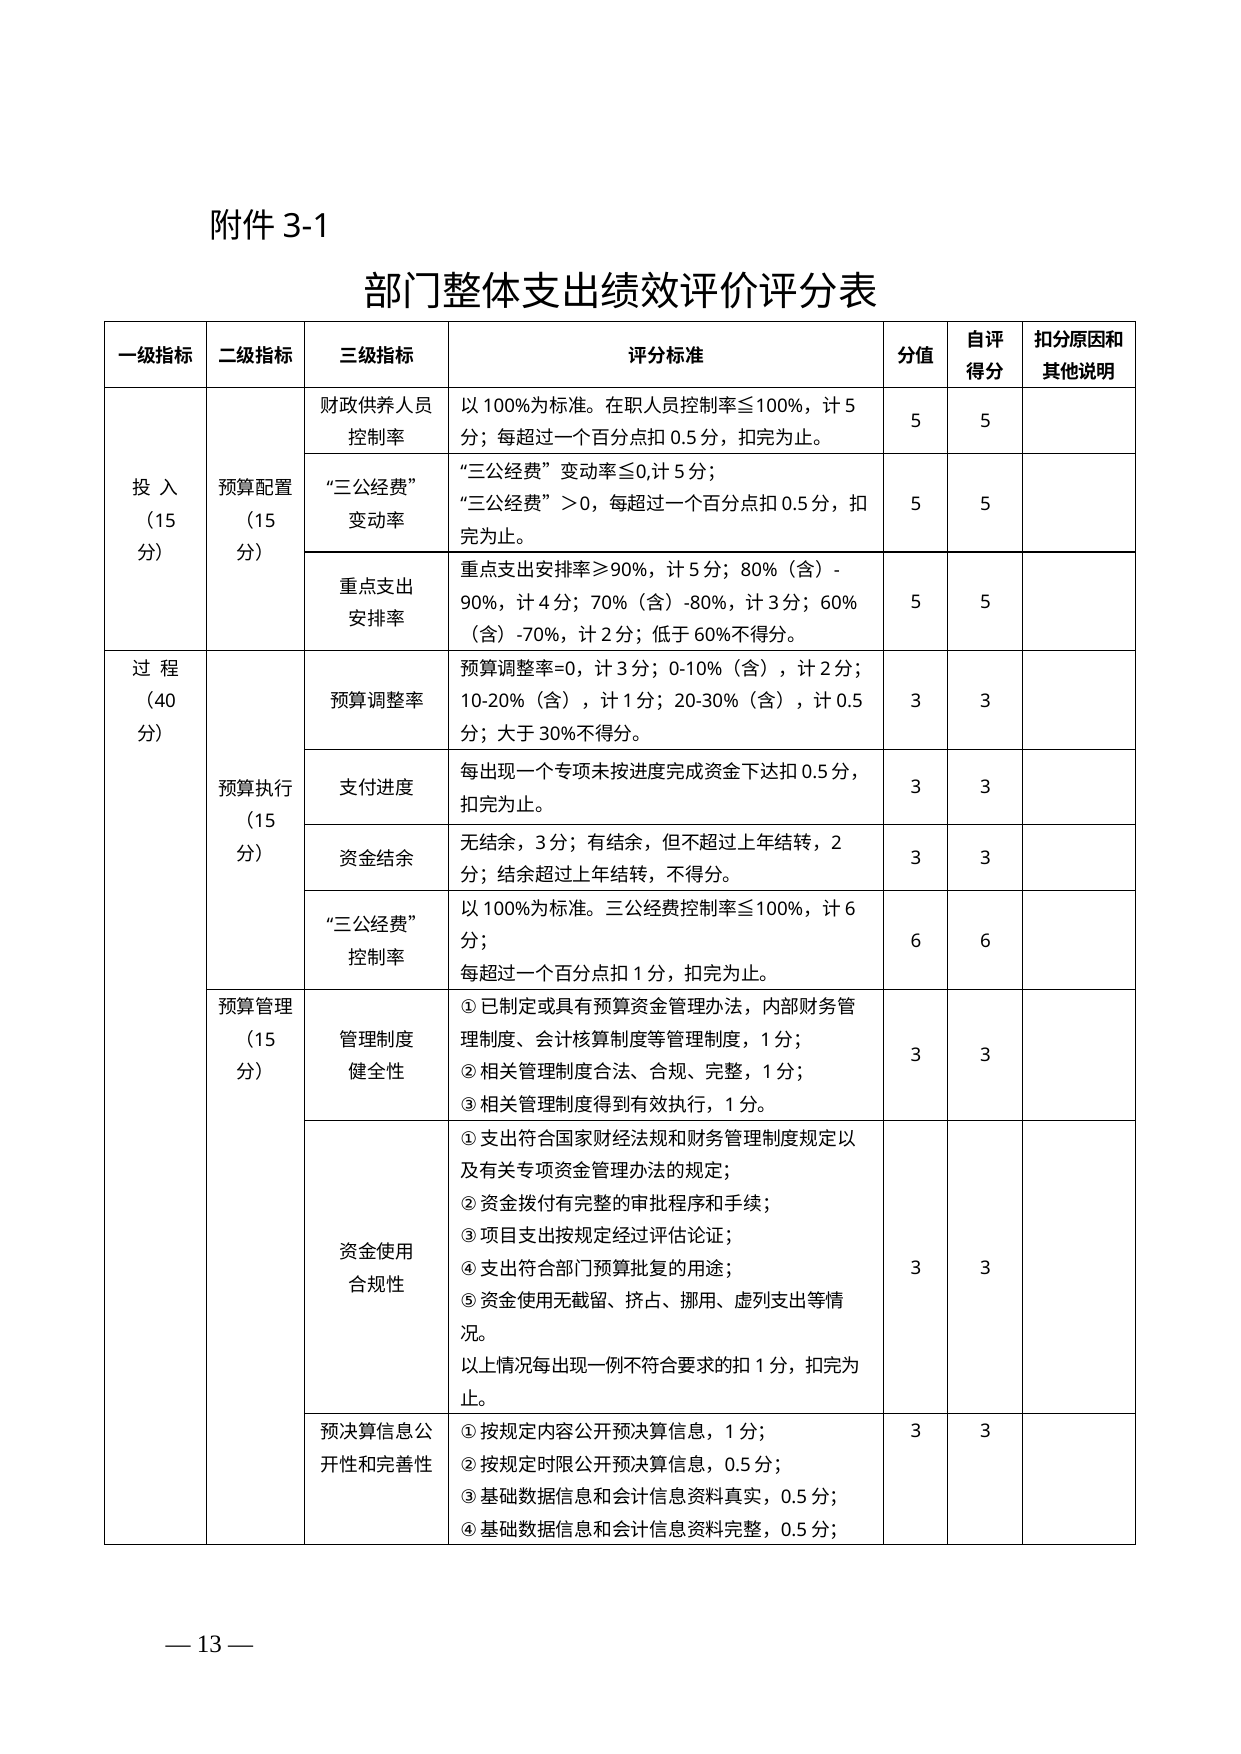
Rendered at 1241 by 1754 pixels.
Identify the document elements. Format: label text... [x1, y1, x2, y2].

table_cell 预决算信息公开性和完善性 [305, 1414, 448, 1544]
table_cell [1023, 990, 1135, 1119]
table_cell “三公经费” 控制率 [305, 891, 448, 988]
table_cell 3 [884, 1414, 947, 1544]
table_header 二级指标 [207, 322, 304, 387]
table_cell [1023, 454, 1135, 551]
table_cell 预算管理 （15分） [207, 990, 304, 1544]
table_cell 投 入 （15分） [105, 388, 206, 650]
table_cell 财政供养人员 控制率 [305, 388, 448, 453]
table_header 一级指标 [105, 322, 206, 387]
table_cell [1023, 1121, 1135, 1413]
table_cell 3 [948, 1414, 1022, 1544]
table_cell 重点支出 安排率 [305, 553, 448, 650]
table_cell 6 [884, 891, 947, 988]
table_cell 无结余，3分；有结余，但不超过上年结转，2分；结余超过上年结转，不得分。 [449, 825, 883, 890]
table_cell 预算调整率=0，计3分；0-10%（含），计2分；10-20%（含），计1分；20-30%（含），计0.5分；大于30%不得分。 [449, 651, 883, 748]
table_cell 预算调整率 [305, 651, 448, 748]
table_cell [1023, 891, 1135, 988]
table_cell 预算执行 （15分） [207, 651, 304, 988]
table_header 分值 [884, 322, 947, 387]
table_cell 5 [948, 553, 1022, 650]
table_cell 预算配置 （15分） [207, 388, 304, 650]
table_cell 3 [948, 750, 1022, 824]
table_cell 5 [884, 388, 947, 453]
text 附件3-1 [165, 191, 1075, 256]
table_header 扣分原因和其他说明 [1023, 322, 1135, 387]
table_cell 3 [884, 825, 947, 890]
table_header 三级指标 [305, 322, 448, 387]
table_cell 3 [884, 750, 947, 824]
table_cell 3 [884, 651, 947, 748]
table_cell 5 [884, 454, 947, 551]
table_cell [1023, 553, 1135, 650]
table_cell ①已制定或具有预算资金管理办法，内部财务管理制度、会计核算制度等管理制度，1分； ②相关管理制度合法、合规、完整，1分； ③相关管理制度得到有效执行，1分。 [449, 990, 883, 1119]
table_cell 3 [948, 990, 1022, 1119]
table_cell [449, 1414, 883, 1544]
table_cell 过 程 （40分） [105, 651, 206, 1544]
table_cell 5 [948, 454, 1022, 551]
table_cell “三公经费”变动率≦0,计5分； “三公经费”＞0，每超过一个百分点扣0.5分，扣完为止。 [449, 454, 883, 551]
table_cell [1023, 651, 1135, 748]
table_cell 支付进度 [305, 750, 448, 824]
table_header 评分标准 [449, 322, 883, 387]
table_cell 3 [884, 990, 947, 1119]
table_cell 每出现一个专项未按进度完成资金下达扣0.5分，扣完为止。 [449, 750, 883, 824]
table_cell 以100%为标准。在职人员控制率≦100%，计5分；每超过一个百分点扣0.5分，扣完为止。 [449, 388, 883, 453]
table_cell [1023, 825, 1135, 890]
table_cell 以100%为标准。三公经费控制率≦100%，计6分； 每超过一个百分点扣1分，扣完为止。 [449, 891, 883, 988]
table_cell 3 [884, 1121, 947, 1413]
table_cell 重点支出安排率≥90%，计5分；80%（含）-90%，计4分；70%（含）-80%，计3分；60%（含）-70%，计2分；低于60%不得分。 [449, 553, 883, 650]
table_cell 3 [948, 1121, 1022, 1413]
table_cell 资金使用 合规性 [305, 1121, 448, 1413]
table_cell 管理制度 健全性 [305, 990, 448, 1119]
table_cell 5 [884, 553, 947, 650]
table_cell 3 [948, 651, 1022, 748]
table_cell “三公经费” 变动率 [305, 454, 448, 551]
table_cell [1023, 750, 1135, 824]
table_cell 3 [948, 825, 1022, 890]
table_cell ①支出符合国家财经法规和财务管理制度规定以及有关专项资金管理办法的规定； ②资金拨付有完整的审批程序和手续； ③项目支出按规定经过评估论证； ④支出符合部门预算批复的用途； ⑤资金使用无截留、挤占、挪用、虚列支出等情况。 以上情况每出现一例不符合要求的扣1分，扣完为止。 [449, 1121, 883, 1413]
table_header 自评得分 [948, 322, 1022, 387]
text 部门整体支出绩效评价评分表 [165, 256, 1075, 321]
table_cell 6 [948, 891, 1022, 988]
table_cell [1023, 388, 1135, 453]
table_cell 5 [948, 388, 1022, 453]
table_cell [1023, 1414, 1135, 1544]
table_cell 资金结余 [305, 825, 448, 890]
